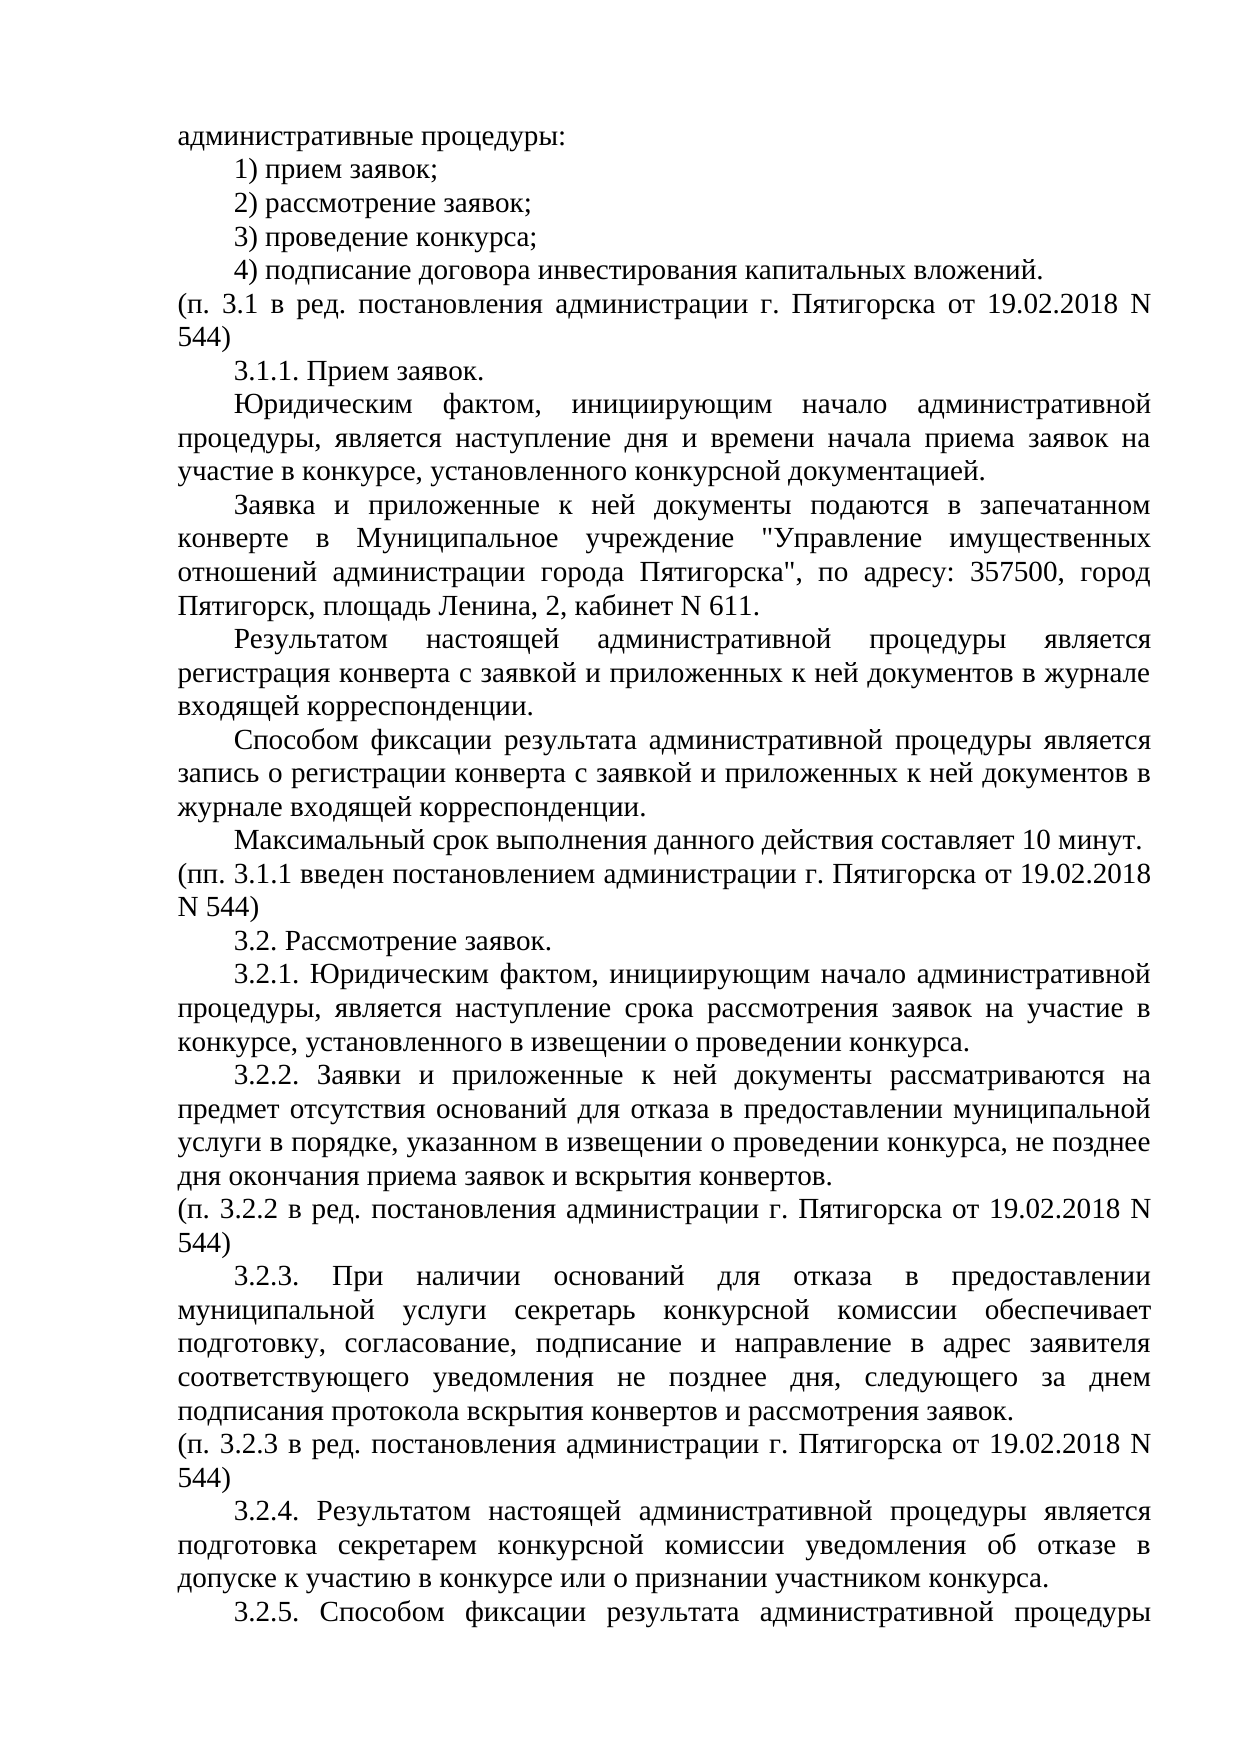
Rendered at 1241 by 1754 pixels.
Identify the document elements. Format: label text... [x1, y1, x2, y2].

text Заявка и приложенные к ней документы подаются в запечатанном конверте в Муниципальное учреждение "Управление имущественных отношений администрации города Пятигорска", по адресу: 357500, город Пятигорск, площадь Ленина, 2, кабинет N 611. [177, 487, 1152, 621]
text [177, 1594, 1152, 1627]
text (п. 3.1 в ред. постановления администрации г. Пятигорска от 19.02.2018 N 544) [177, 286, 1152, 353]
text Юридическим фактом, инициирующим начало административной процедуры, является наступление дня и времени начала приема заявок на участие в конкурсе, установленного конкурсной документацией. [177, 386, 1152, 487]
text 3.2.4. Результатом настоящей административной процедуры является подготовка секретарем конкурсной комиссии уведомления об отказе в допуске к участию в конкурсе или о признании участником конкурса. [177, 1493, 1152, 1594]
text 1) прием заявок; [177, 152, 1152, 185]
text 4) подписание договора инвестирования капитальных вложений. [177, 252, 1152, 286]
text 2) рассмотрение заявок; [177, 185, 1152, 219]
text (п. 3.2.3 в ред. постановления администрации г. Пятигорска от 19.02.2018 N 544) [177, 1426, 1152, 1493]
text Максимальный срок выполнения данного действия составляет 10 минут. [177, 822, 1152, 856]
text (п. 3.2.2 в ред. постановления администрации г. Пятигорска от 19.02.2018 N 544) [177, 1191, 1152, 1258]
text Результатом настоящей административной процедуры является регистрация конверта с заявкой и приложенных к ней документов в журнале входящей корреспонденции. [177, 621, 1152, 722]
text 3.2. Рассмотрение заявок. [177, 923, 1152, 957]
text 3.2.3. При наличии оснований для отказа в предоставлении муниципальной услуги секретарь конкурсной комиссии обеспечивает подготовку, согласование, подписание и направление в адрес заявителя соответствующего уведомления не позднее дня, следующего за днем подписания протокола вскрытия конвертов и рассмотрения заявок. [177, 1258, 1152, 1426]
text 3.2.2. Заявки и приложенные к ней документы рассматриваются на предмет отсутствия оснований для отказа в предоставлении муниципальной услуги в порядке, указанном в извещении о проведении конкурса, не позднее дня окончания приема заявок и вскрытия конвертов. [177, 1057, 1152, 1191]
text 3) проведение конкурса; [177, 219, 1152, 252]
text Способом фиксации результата административной процедуры является запись о регистрации конверта с заявкой и приложенных к ней документов в журнале входящей корреспонденции. [177, 722, 1152, 822]
text (пп. 3.1.1 введен постановлением администрации г. Пятигорска от 19.02.2018 N 544) [177, 856, 1152, 923]
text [177, 118, 1152, 152]
text 3.1.1. Прием заявок. [177, 353, 1152, 386]
text 3.2.1. Юридическим фактом, инициирующим начало административной процедуры, является наступление срока рассмотрения заявок на участие в конкурсе, установленного в извещении о проведении конкурса. [177, 957, 1152, 1057]
